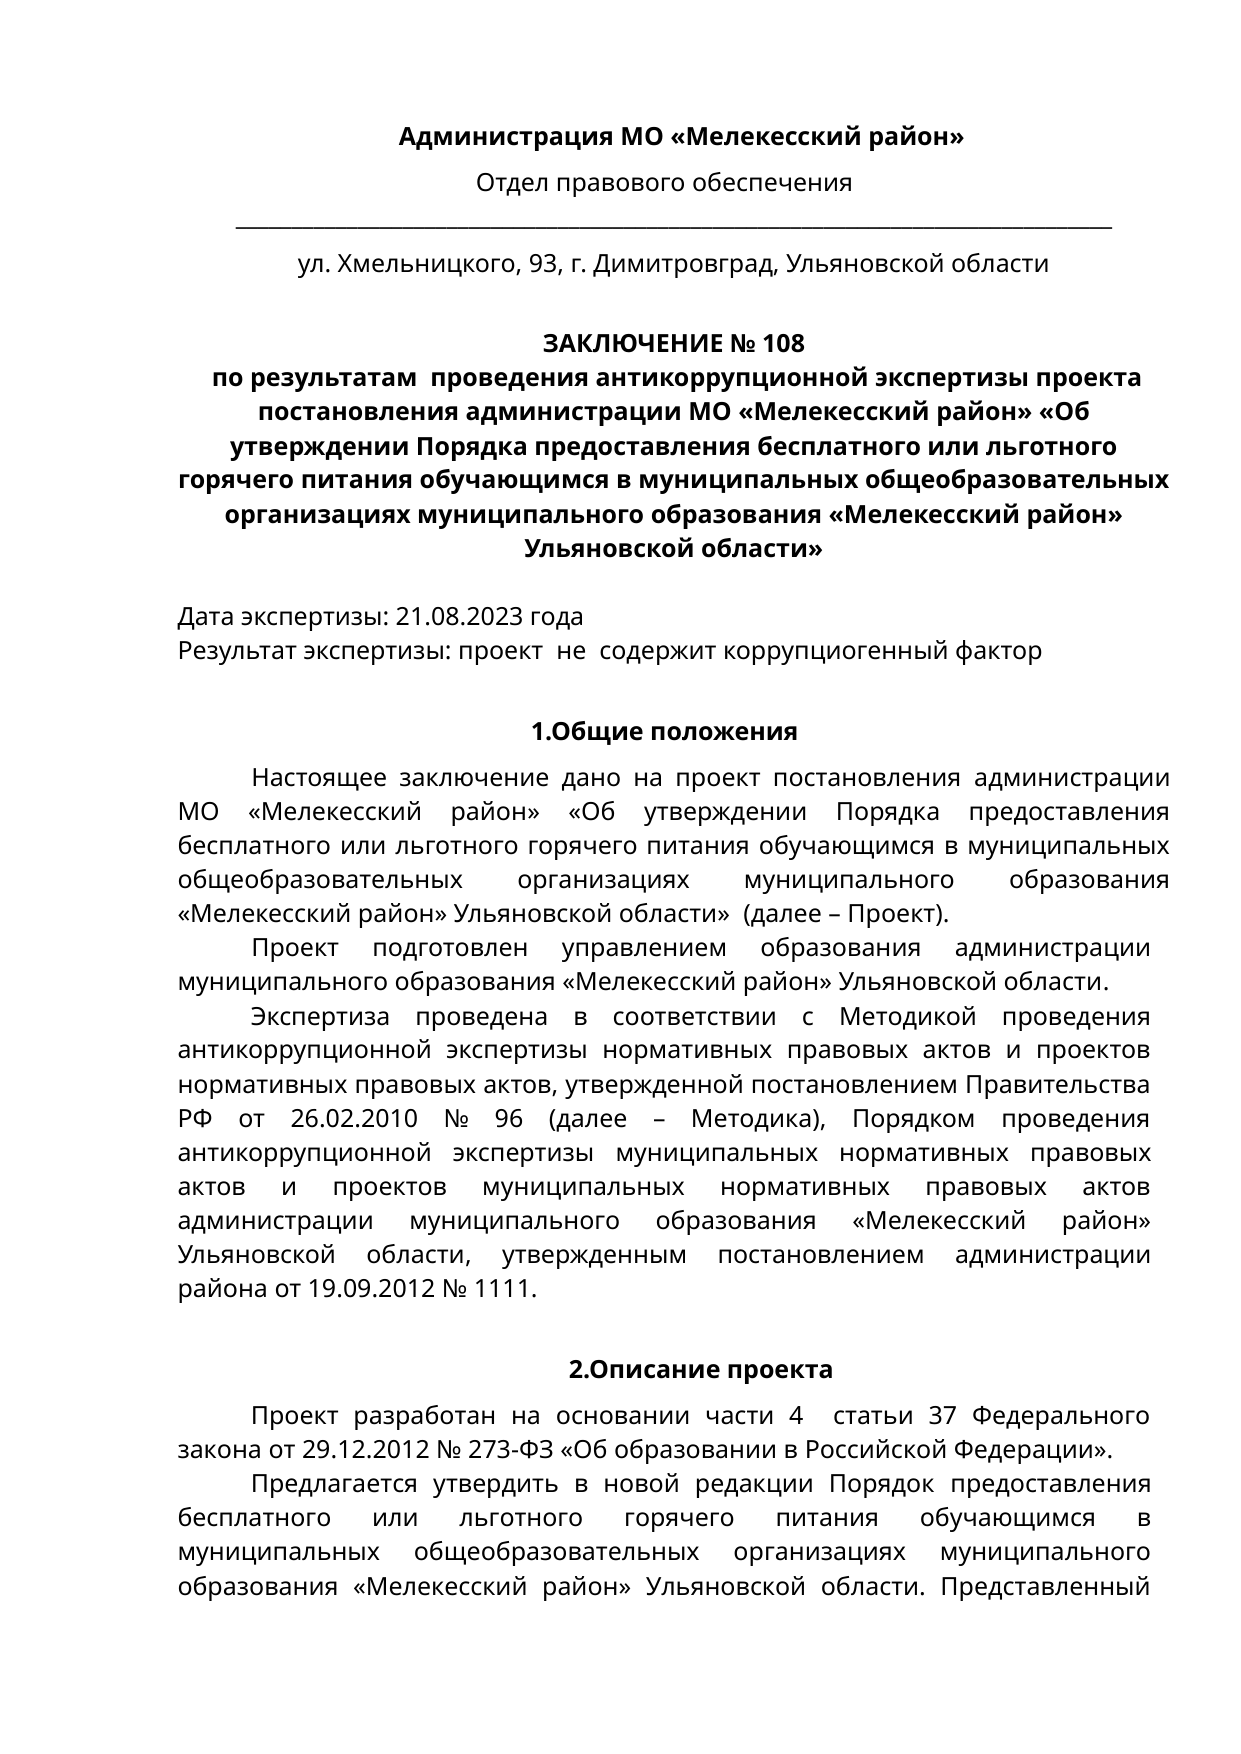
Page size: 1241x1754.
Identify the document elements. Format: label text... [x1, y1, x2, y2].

text Дата экспертизы: 21.08.2023 года [177, 598, 1152, 632]
text Администрация МО «Мелекесский район» [177, 118, 1186, 152]
text ЗАКЛЮЧЕНИЕ № 108 [177, 326, 1170, 360]
text 1.Общие положения [177, 713, 1152, 747]
text Отдел правового обеспечения [177, 165, 1152, 199]
text по результатам проведения антикоррупционной экспертизы проекта постановления администрации МО «Мелекесский район» «Об утверждении Порядка предоставления бесплатного или льготного горячего питания обучающимся в муниципальных общеобразовательных организациях муниципального образования «Мелекесский район» Ульяновской области» [177, 360, 1170, 564]
text Проект подготовлен управлением образования администрации муниципального образования «Мелекесский район» Ульяновской области. [177, 930, 1152, 998]
text ул. Хмельницкого, 93, г. Димитровград, Ульяновской области [177, 245, 1170, 279]
text Настоящее заключение дано на проект постановления администрации МО «Мелекесский район» «Об утверждении Порядка предоставления бесплатного или льготного горячего питания обучающимся в муниципальных общеобразовательных организациях муниципального образования «Мелекесский район» Ульяновской области» (далее – Проект). [177, 760, 1170, 930]
text Проект разработан на основании части 4 статьи 37 Федерального закона от 29.12.2012 № 273-ФЗ «Об образовании в Российской Федерации». [177, 1398, 1152, 1466]
text 2.Описание проекта [177, 1351, 1152, 1385]
text Экспертиза проведена в соответствии с Методикой проведения антикоррупционной экспертизы нормативных правовых актов и проектов нормативных правовых актов, утвержденной постановлением Правительства РФ от 26.02.2010 № 96 (далее – Методика), Порядком проведения антикоррупционной экспертизы муниципальных нормативных правовых актов и проектов муниципальных нормативных правовых актов администрации муниципального образования «Мелекесский район» Ульяновской области, утвержденным постановлением администрации района от 19.09.2012 № 1111. [177, 998, 1152, 1305]
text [177, 1466, 1152, 1602]
text Результат экспертизы: проект не содержит коррупциогенный фактор [177, 632, 1152, 667]
text _______________________________________________________________________________ [177, 199, 1170, 233]
